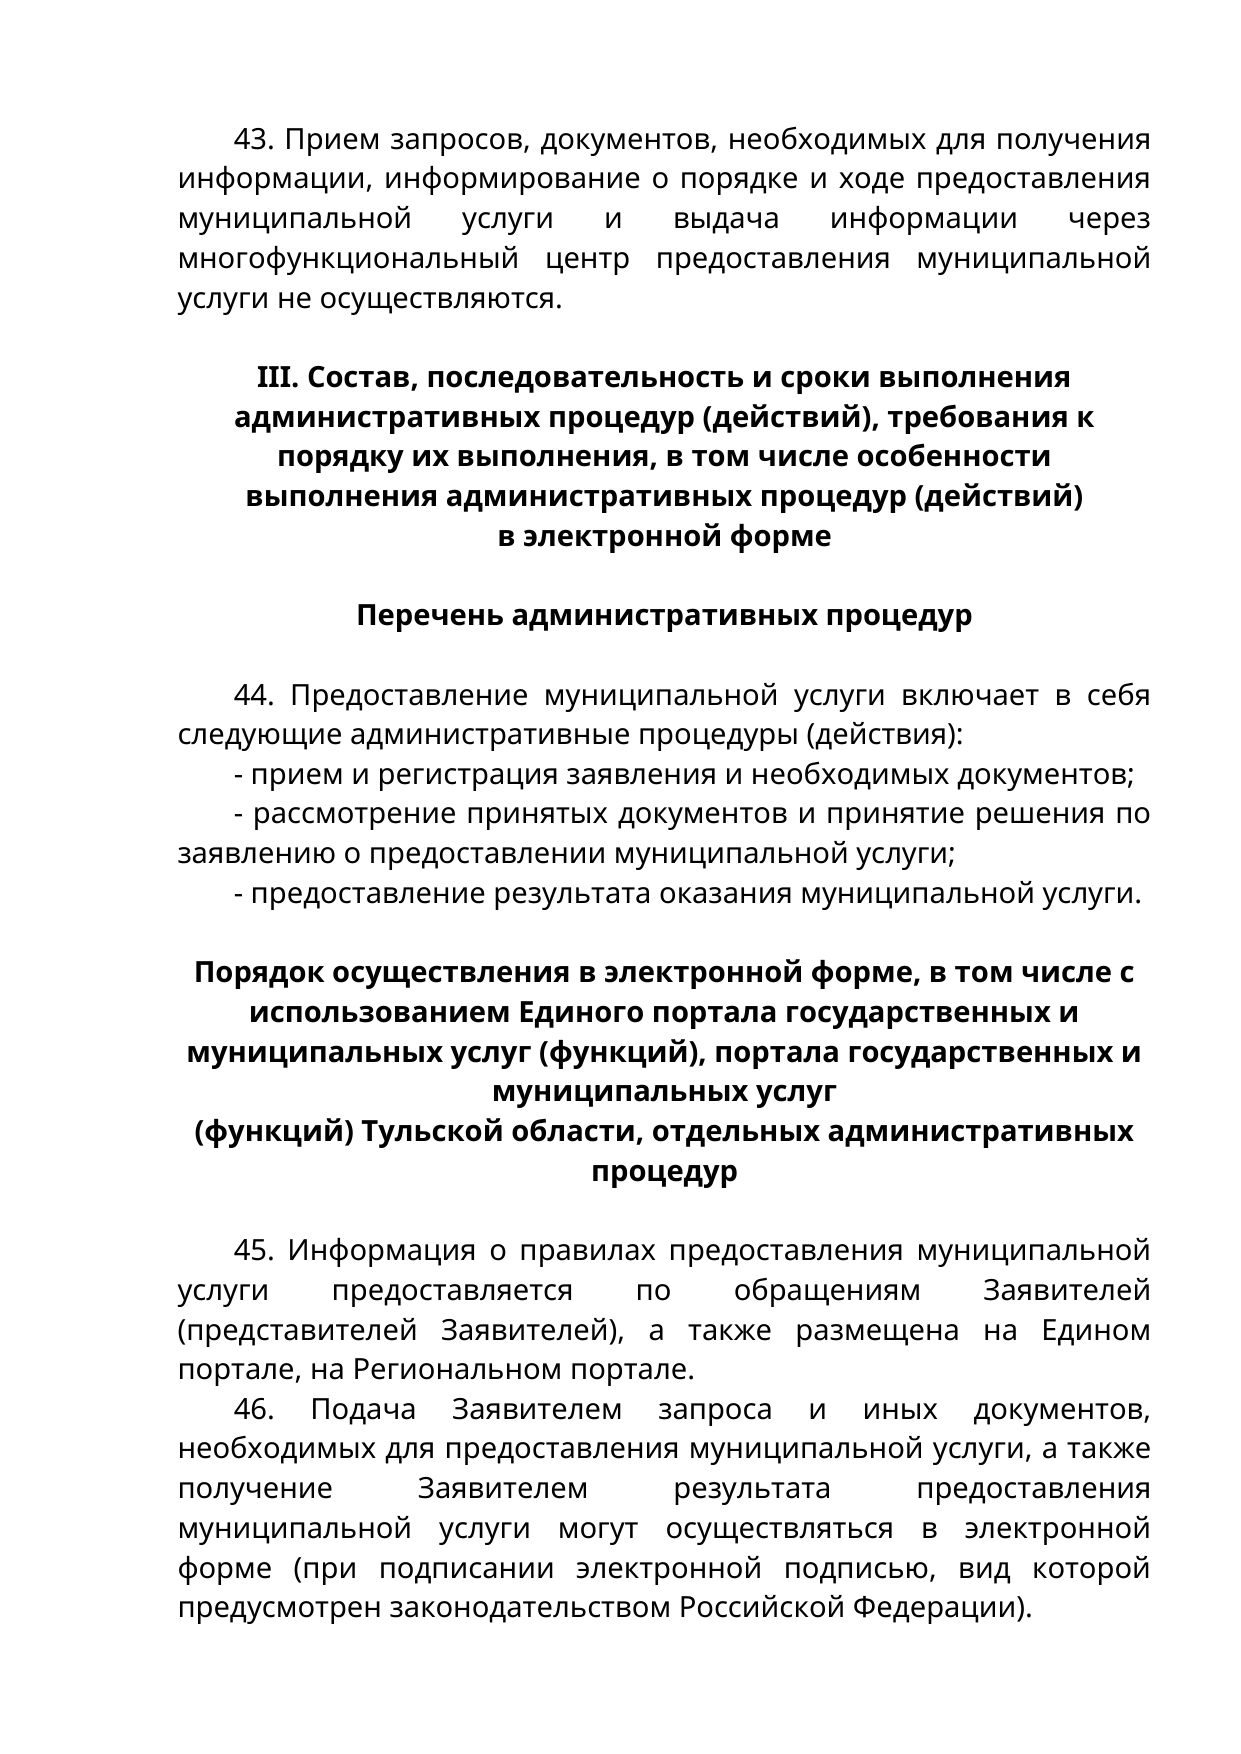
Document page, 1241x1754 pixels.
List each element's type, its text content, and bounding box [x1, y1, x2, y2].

text - рассмотрение принятых документов и принятие решения по заявлению о предоставлении муниципальной услуги; [177, 793, 1152, 872]
text 44. Предоставление муниципальной услуги включает в себя следующие административные процедуры (действия): [177, 674, 1152, 753]
title Перечень административных процедур [177, 594, 1152, 634]
text - предоставление результата оказания муниципальной услуги. [177, 872, 1152, 912]
text 43. Прием запросов, документов, необходимых для получения информации, информирование о порядке и ходе предоставления муниципальной услуги и выдача информации через многофункциональный центр предоставления муниципальной услуги не осуществляются. [177, 118, 1152, 317]
title Порядок осуществления в электронной форме, в том числе с использованием Единого портала государственных и муниципальных услуг (функций), портала государственных и муниципальных услуг [177, 952, 1152, 1110]
title (функций) Тульской области, отдельных административных процедур [177, 1110, 1152, 1190]
text 46. Подача Заявителем запроса и иных документов, необходимых для предоставления муниципальной услуги, а также получение Заявителем результата предоставления муниципальной услуги могут осуществляться в электронной форме (при подписании электронной подписью, вид которой предусмотрен законодательством Российской Федерации). [177, 1388, 1152, 1626]
text 45. Информация о правилах предоставления муниципальной услуги предоставляется по обращениям Заявителей (представителей Заявителей), а также размещена на Едином портале, на Региональном портале. [177, 1229, 1152, 1388]
text - прием и регистрация заявления и необходимых документов; [177, 753, 1152, 793]
title в электронной форме [177, 515, 1152, 555]
title III. Состав, последовательность и сроки выполнения административных процедур (действий), требования к порядку их выполнения, в том числе особенности выполнения административных процедур (действий) [177, 356, 1152, 515]
